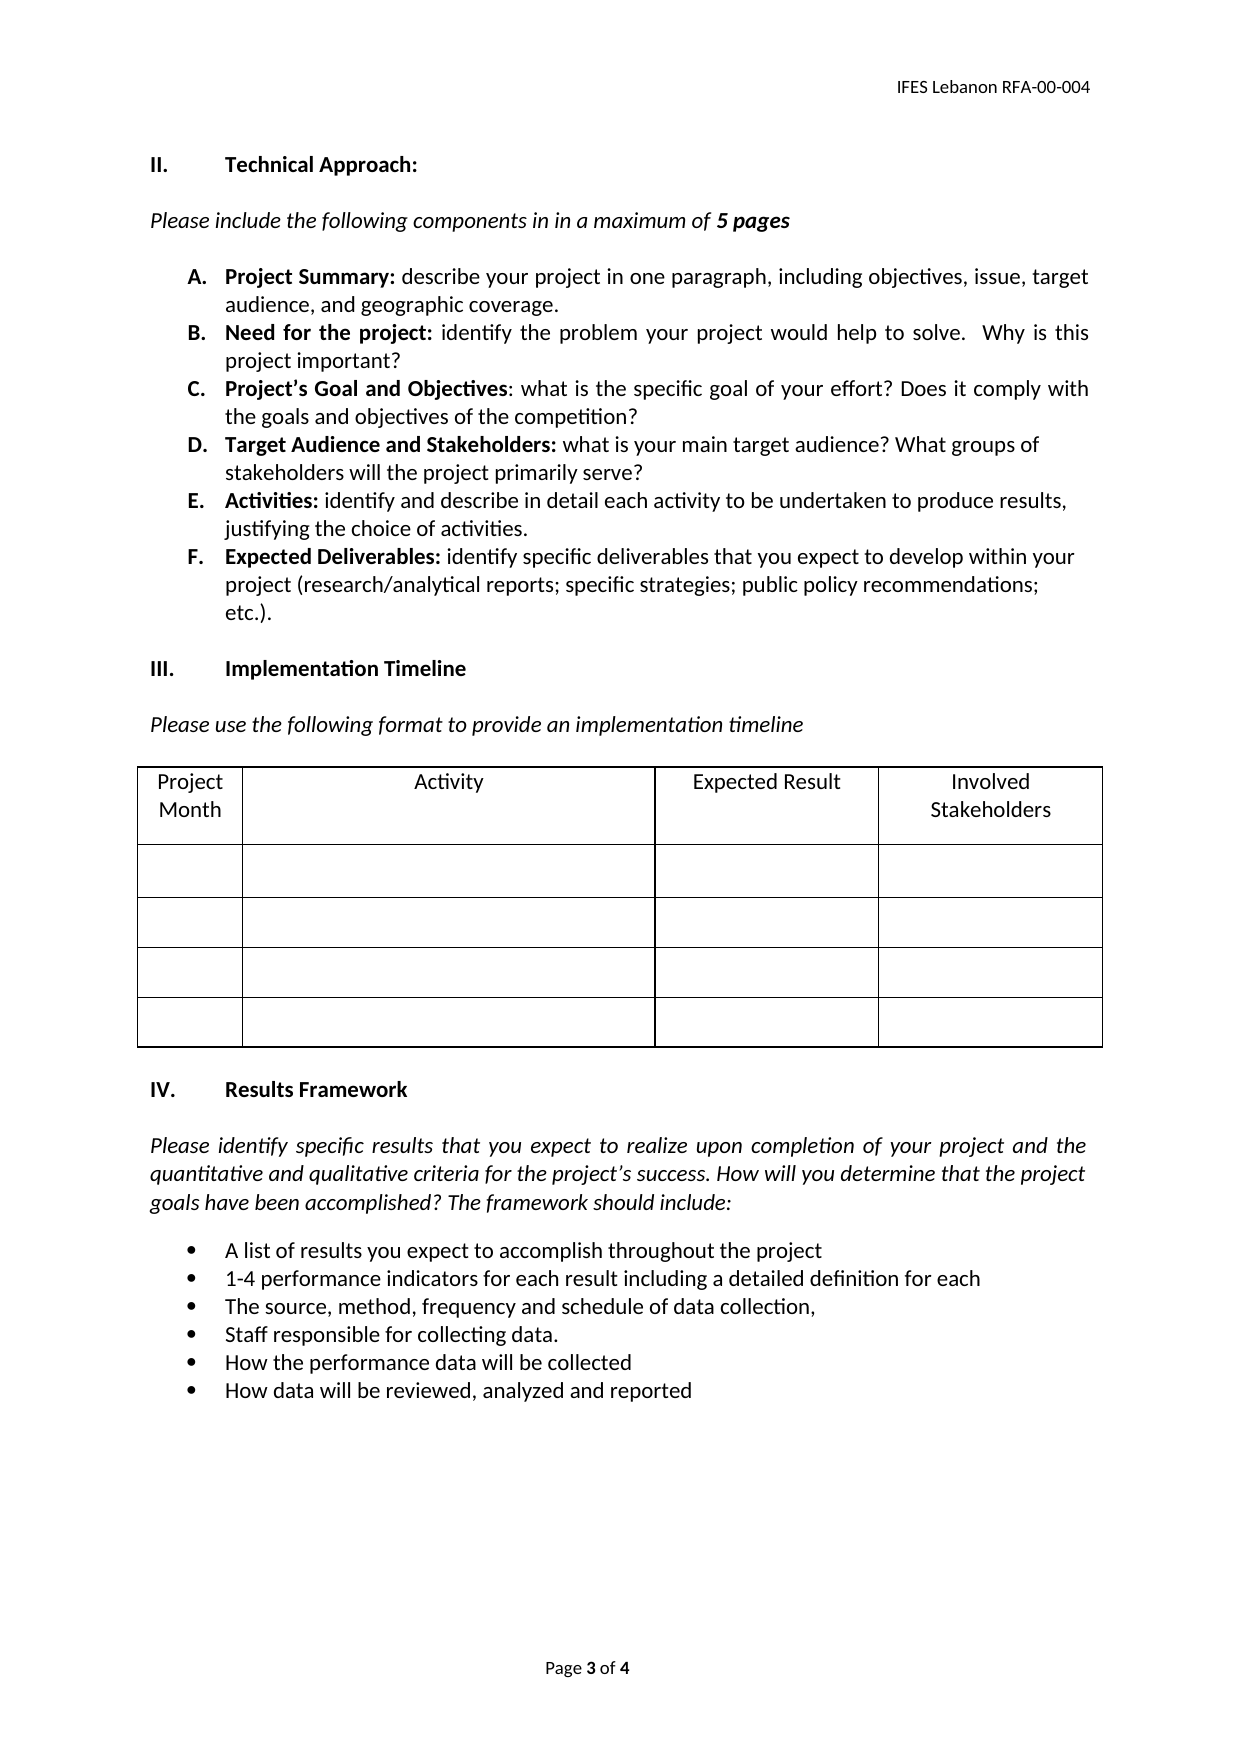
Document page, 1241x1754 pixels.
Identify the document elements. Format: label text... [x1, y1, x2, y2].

table_cell [879, 898, 1102, 947]
list Target Audience and Stakeholders: what is your main target audience? What groups of stakeholders will the project primarily serve? [187, 430, 1090, 486]
table_cell [138, 845, 242, 897]
list How the performance data will be collected [187, 1348, 1090, 1377]
list How data will be reviewed, analyzed and reported [187, 1377, 1090, 1404]
text Please identify specific results that you expect to realize upon completion of your project and the quantitative and qualitative criteria for the project’s success. How will you determine that the project goals have been accomplished? The framework should include: [150, 1132, 1090, 1216]
table_cell [656, 898, 878, 947]
table_cell [243, 898, 654, 947]
list Project Summary: describe your project in one paragraph, including objectives, issue, target audience, and geographic coverage. [187, 262, 1090, 318]
list The source, method, frequency and schedule of data collection, [187, 1292, 1090, 1321]
list Implementation Timeline [150, 654, 1090, 682]
table_cell [656, 998, 878, 1046]
list Technical Approach: [150, 150, 1090, 178]
table_cell [656, 845, 878, 897]
list Activities: identify and describe in detail each activity to be undertaken to produce results, justifying the choice of activities. [187, 486, 1090, 542]
list Staff responsible for collecting data. [187, 1321, 1090, 1348]
list Need for the project: identify the problem your project would help to solve. Why is this project important? [187, 318, 1090, 374]
table_cell [138, 998, 242, 1046]
table_header Expected Result [656, 768, 878, 844]
table_cell [243, 948, 654, 997]
list Expected Deliverables: identify specific deliverables that you expect to develop within your project (research/analytical reports; specific strategies; public policy recommendations; etc.). [187, 542, 1090, 626]
list A list of results you expect to accomplish throughout the project [187, 1236, 1090, 1264]
list 1-4 performance indicators for each result including a detailed definition for each [187, 1264, 1090, 1292]
table_cell [879, 845, 1102, 897]
table_cell [243, 845, 654, 897]
table_header Project Month [138, 768, 242, 844]
table_cell [138, 898, 242, 947]
table_cell [879, 948, 1102, 997]
table_cell [243, 998, 654, 1046]
list Results Framework [150, 1076, 1090, 1103]
list Project’s Goal and Objectives: what is the specific goal of your effort? Does it comply with the goals and objectives of the competition? [187, 374, 1090, 430]
table_cell [656, 948, 878, 997]
text Please use the following format to provide an implementation timeline [150, 710, 1090, 738]
table_header Activity [243, 768, 654, 844]
table_cell [138, 948, 242, 997]
table_header Involved Stakeholders [879, 768, 1102, 844]
text Please include the following components in in a maximum of 5 pages [150, 206, 1090, 234]
table_cell [879, 998, 1102, 1046]
